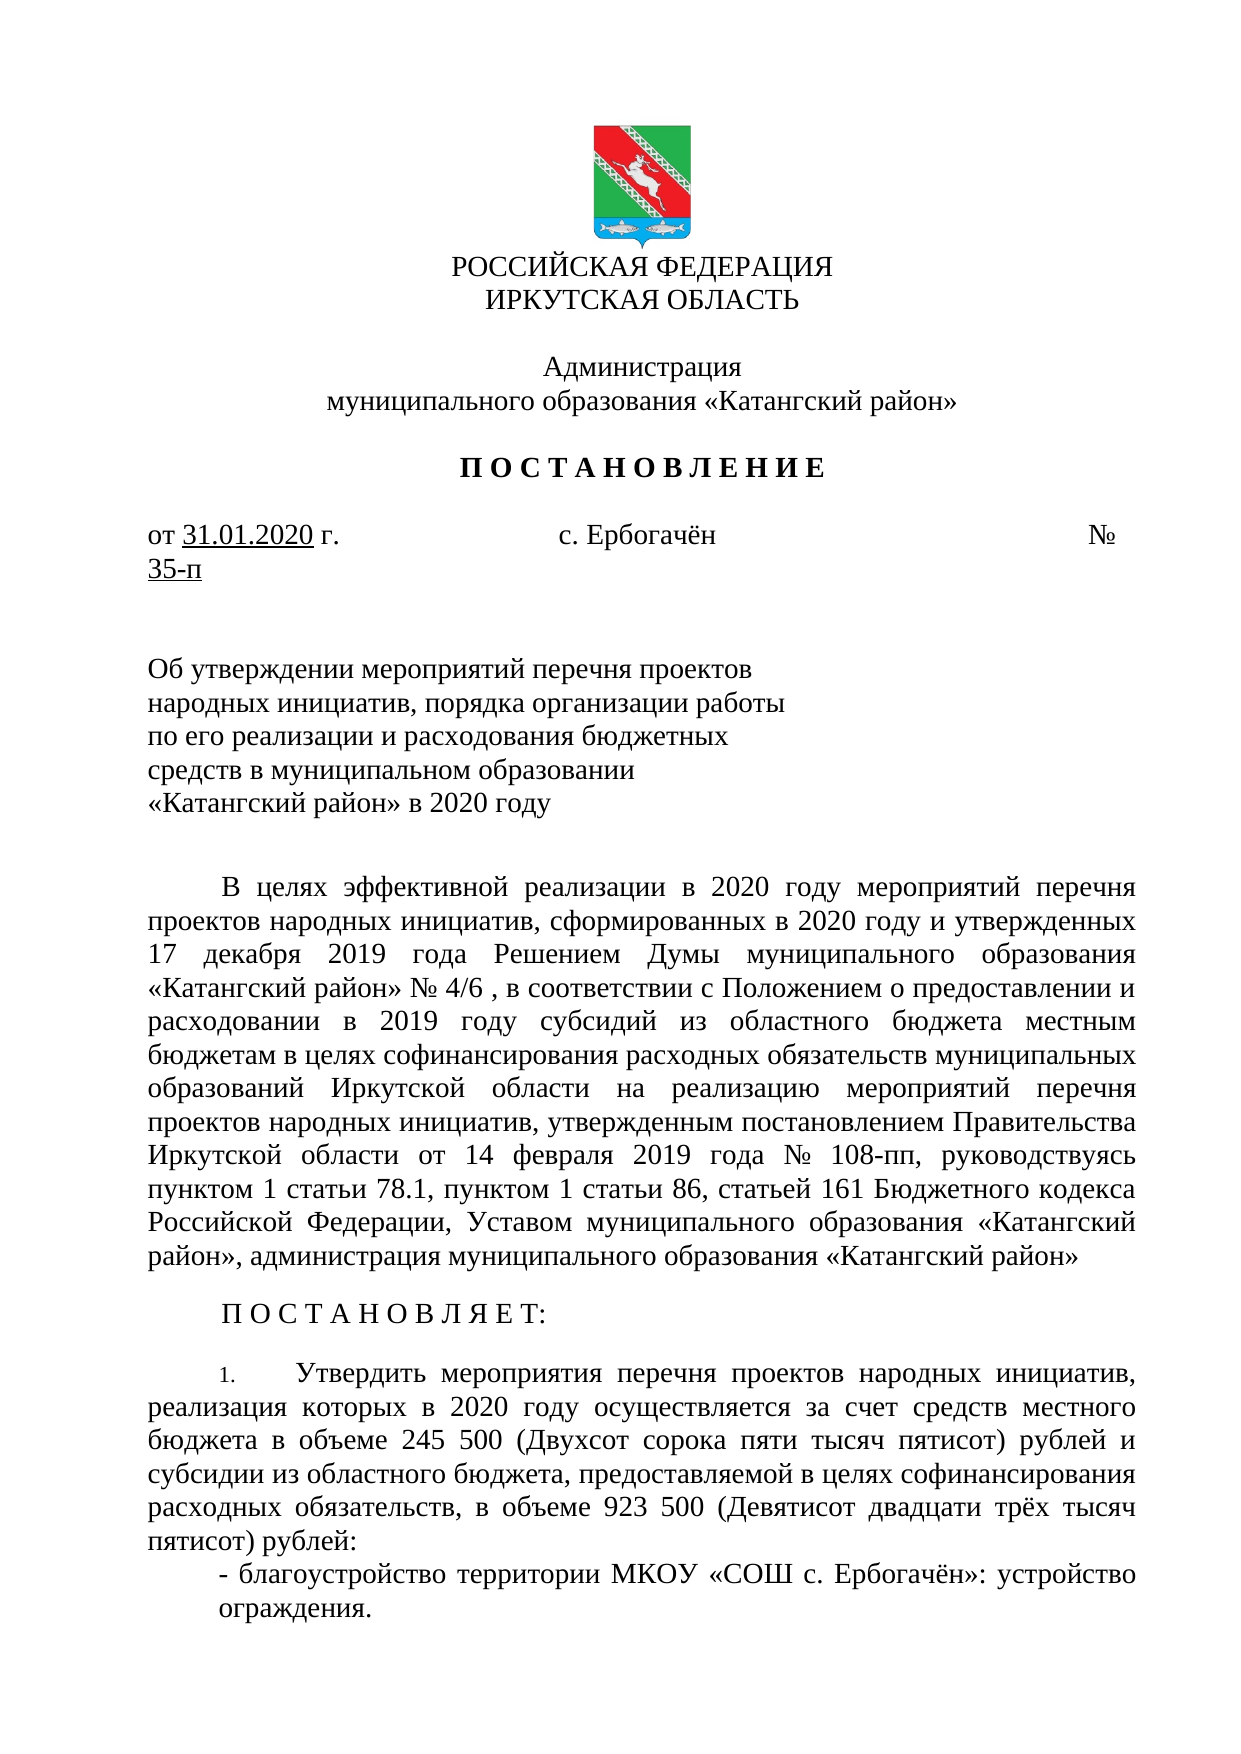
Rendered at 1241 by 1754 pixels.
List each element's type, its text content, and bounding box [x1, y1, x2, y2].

picture [593, 116, 691, 249]
text Администрация [147, 349, 1137, 383]
text В целях эффективной реализации в 2020 году мероприятий перечня проектов народных инициатив, сформированных в 2020 году и утвержденных 17 декабря 2019 года Решением Думы муниципального образования «Катангский район» № 4/6 , в соответствии с Положением о предоставлении и расходовании в 2019 году субсидий из областного бюджета местным бюджетам в целях софинансирования расходных обязательств муниципальных образований Иркутской области на реализацию мероприятий перечня проектов народных инициатив, утвержденным постановлением Правительства Иркутской области от 14 февраля 2019 года № 108-пп, руководствуясь пунктом 1 статьи 78.1, пунктом 1 статьи 86, статьей 161 Бюджетного кодекса Российской Федерации, Уставом муниципального образования «Катангский район», администрация муниципального образования «Катангский район» [147, 869, 1137, 1272]
text РОССИЙСКАЯ ФЕДЕРАЦИЯ [147, 249, 1137, 282]
list Утвердить мероприятия перечня проектов народных инициатив, реализация которых в 2020 году осуществляется за счет средств местного бюджета в объеме 245 500 (Двухсот сорока пяти тысяч пятисот) рублей и субсидии из областного бюджета, предоставляемой в целях софинансирования расходных обязательств, в объеме 923 500 (Девятисот двадцати трёх тысяч пятисот) рублей: [147, 1355, 1137, 1556]
text ИРКУТСКАЯ ОБЛАСТЬ [147, 282, 1137, 316]
text П О С Т А Н О В Л Я Е Т: [147, 1297, 1137, 1330]
text - благоустройство территории МКОУ «СОШ с. Ербогачён»: устройство ограждения. [218, 1556, 1137, 1623]
text Об утверждении мероприятий перечня проектов народных инициатив, порядка организации работы по его реализации и расходования бюджетных средств в муниципальном образовании «Катангский район» в 2020 году [147, 651, 787, 819]
text П О С Т А Н О В Л Е Н И Е [147, 450, 1137, 484]
text муниципального образования «Катангский район» [147, 383, 1137, 417]
text от 31.01.2020 г. с. Ербогачён № 35-п [147, 517, 1137, 584]
